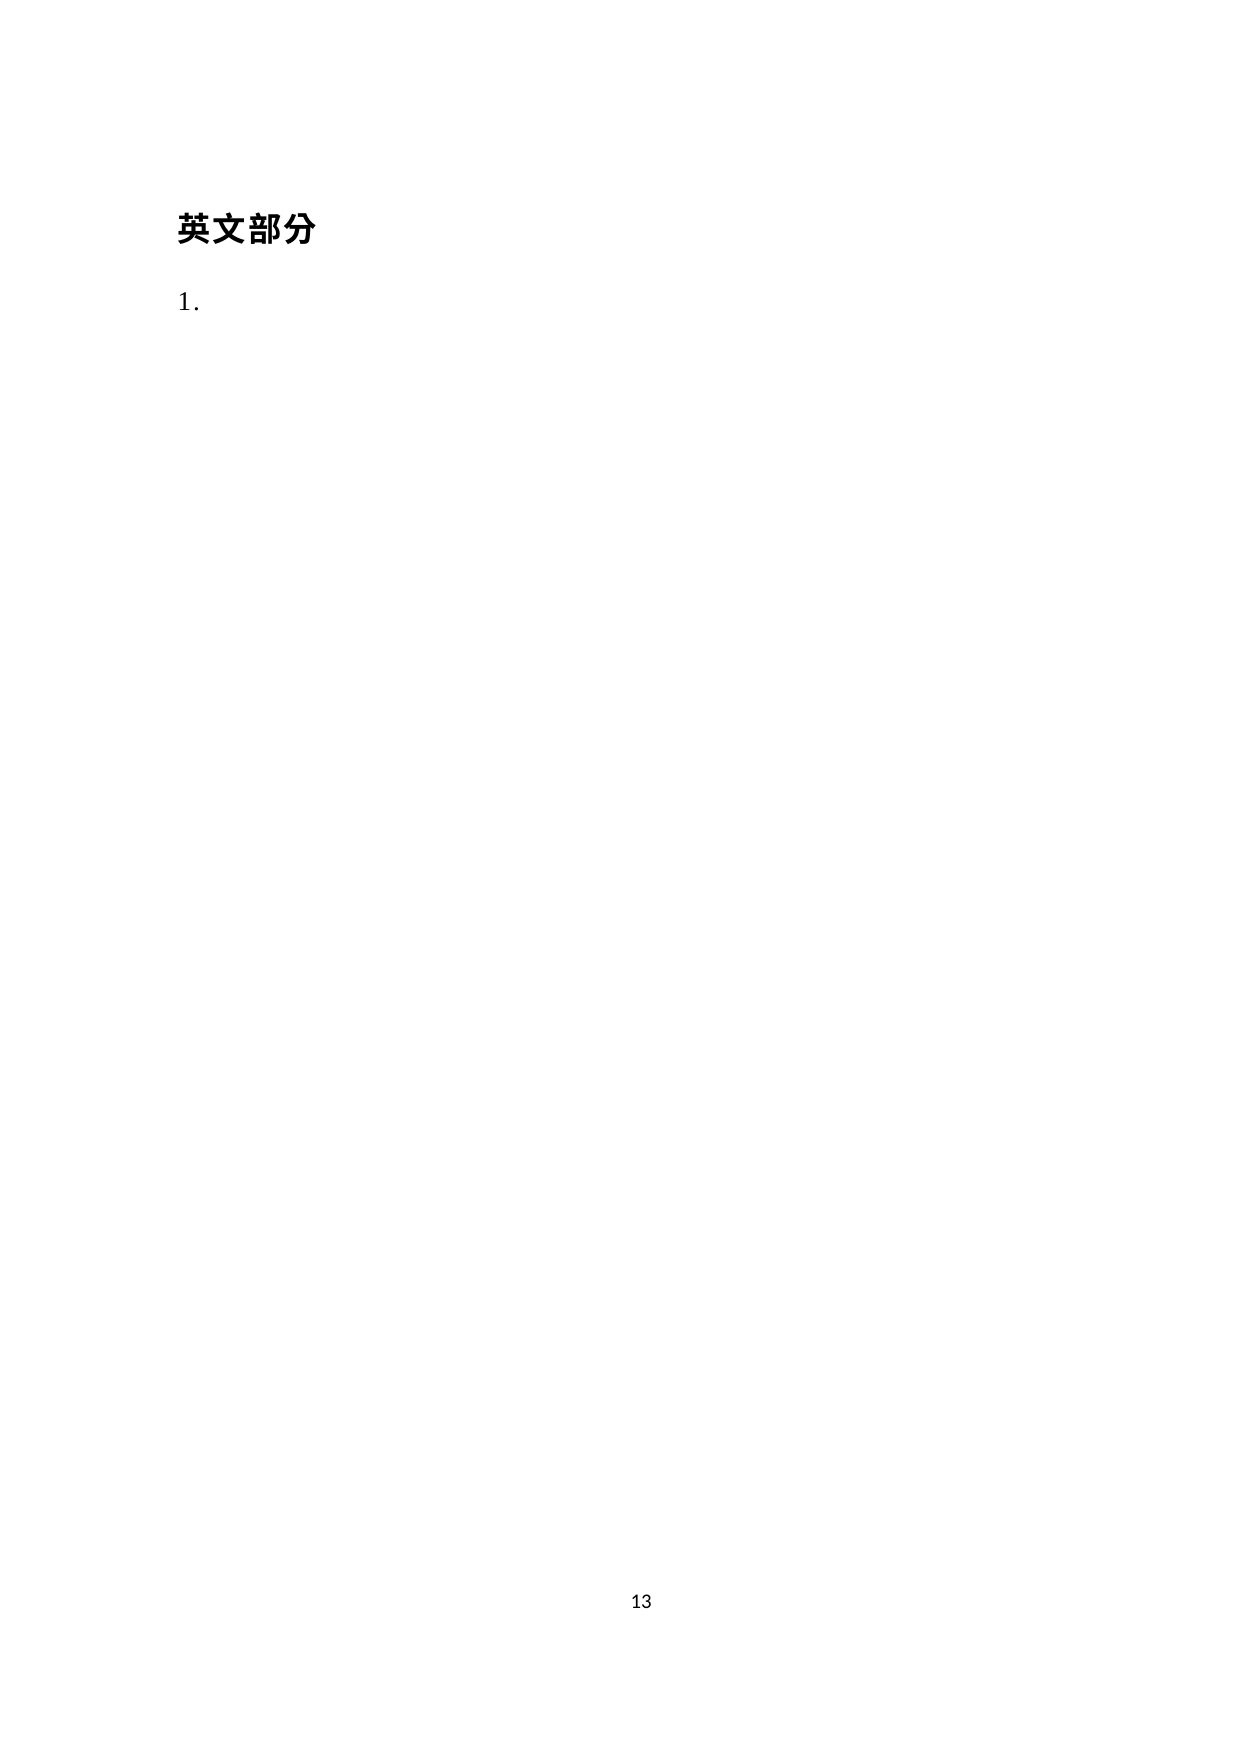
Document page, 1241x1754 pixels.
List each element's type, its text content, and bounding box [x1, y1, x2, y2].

text 1. [177, 270, 1063, 320]
text 英文部分 [177, 202, 1063, 252]
